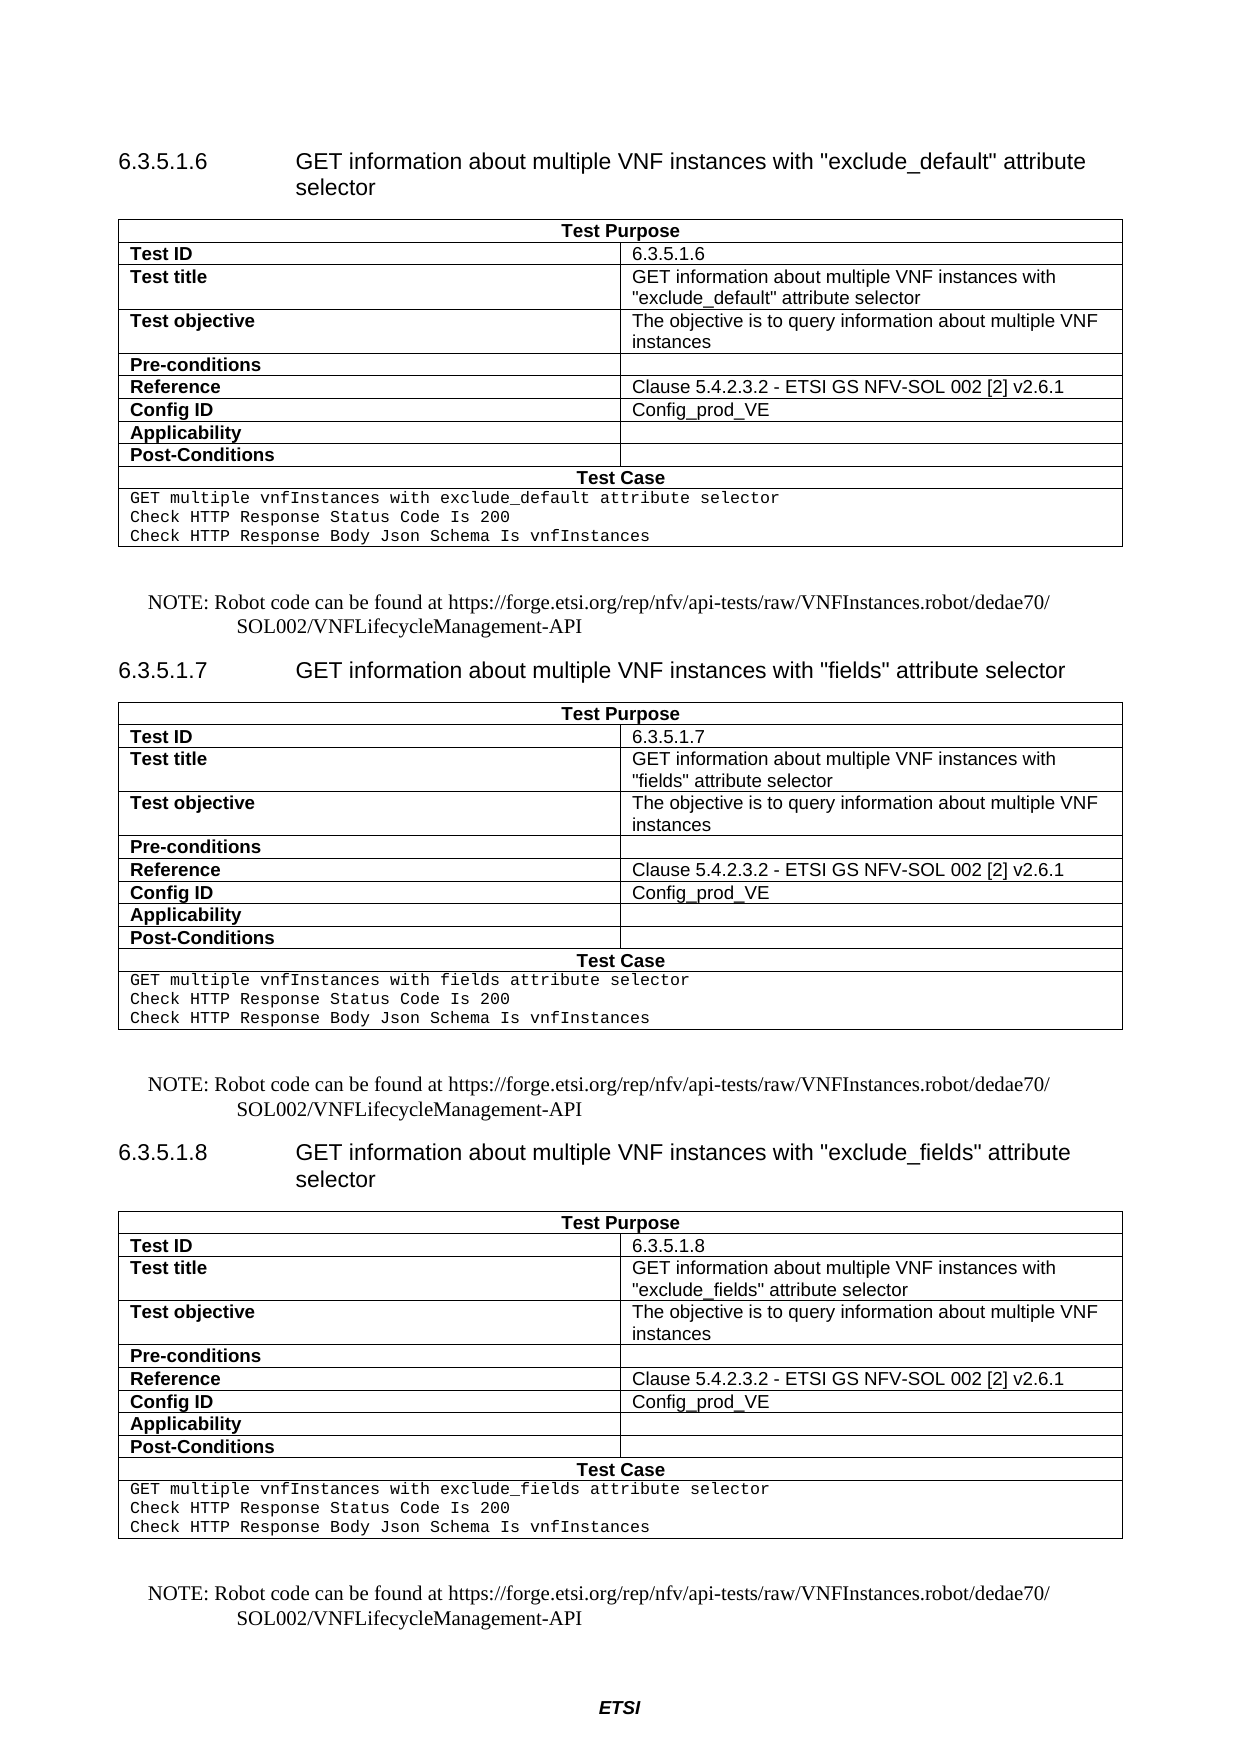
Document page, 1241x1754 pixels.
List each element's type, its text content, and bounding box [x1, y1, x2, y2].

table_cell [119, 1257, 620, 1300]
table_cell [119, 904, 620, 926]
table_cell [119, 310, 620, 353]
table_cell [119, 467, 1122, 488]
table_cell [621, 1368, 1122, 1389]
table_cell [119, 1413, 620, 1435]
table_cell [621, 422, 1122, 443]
subtitle 6.3.5.1.7 GET information about multiple VNF instances with "fields" attribute selector [118, 657, 1122, 683]
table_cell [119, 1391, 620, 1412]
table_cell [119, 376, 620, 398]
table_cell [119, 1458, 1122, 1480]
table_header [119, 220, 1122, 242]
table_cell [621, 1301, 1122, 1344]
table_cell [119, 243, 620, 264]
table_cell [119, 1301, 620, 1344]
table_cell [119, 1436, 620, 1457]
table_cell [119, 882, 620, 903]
text NOTE: Robot code can be found at https://forge.etsi.org/rep/nfv/api-tests/raw/VNFInstances.robot/dedae70/SOL002/VNFLifecycleManagement-API [148, 590, 1122, 638]
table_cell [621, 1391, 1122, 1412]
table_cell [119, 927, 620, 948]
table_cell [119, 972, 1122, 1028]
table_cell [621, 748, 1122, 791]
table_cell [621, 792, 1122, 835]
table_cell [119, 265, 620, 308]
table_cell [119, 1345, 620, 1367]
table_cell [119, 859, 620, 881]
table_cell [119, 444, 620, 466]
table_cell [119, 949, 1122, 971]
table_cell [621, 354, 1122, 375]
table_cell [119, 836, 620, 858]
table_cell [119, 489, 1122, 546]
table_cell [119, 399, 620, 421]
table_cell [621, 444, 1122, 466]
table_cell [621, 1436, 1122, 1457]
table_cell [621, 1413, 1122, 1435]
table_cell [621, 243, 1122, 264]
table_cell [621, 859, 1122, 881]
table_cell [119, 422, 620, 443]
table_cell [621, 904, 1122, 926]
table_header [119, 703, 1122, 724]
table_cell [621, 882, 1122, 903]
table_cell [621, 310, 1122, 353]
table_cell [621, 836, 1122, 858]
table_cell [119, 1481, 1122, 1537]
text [148, 1581, 1122, 1629]
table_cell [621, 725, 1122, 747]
text NOTE: Robot code can be found at https://forge.etsi.org/rep/nfv/api-tests/raw/VNFInstances.robot/dedae70/SOL002/VNFLifecycleManagement-API [148, 1072, 1122, 1121]
subtitle 6.3.5.1.8 GET information about multiple VNF instances with "exclude_fields" attribute selector [118, 1139, 1122, 1192]
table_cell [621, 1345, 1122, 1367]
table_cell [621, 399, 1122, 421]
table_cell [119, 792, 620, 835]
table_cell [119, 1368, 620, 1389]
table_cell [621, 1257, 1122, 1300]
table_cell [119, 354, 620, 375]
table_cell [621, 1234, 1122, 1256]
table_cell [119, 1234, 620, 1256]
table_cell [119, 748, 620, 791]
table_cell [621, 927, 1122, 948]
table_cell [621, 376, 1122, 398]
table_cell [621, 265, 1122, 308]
subtitle 6.3.5.1.6 GET information about multiple VNF instances with "exclude_default" attribute selector [118, 148, 1122, 200]
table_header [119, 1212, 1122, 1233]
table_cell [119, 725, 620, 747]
